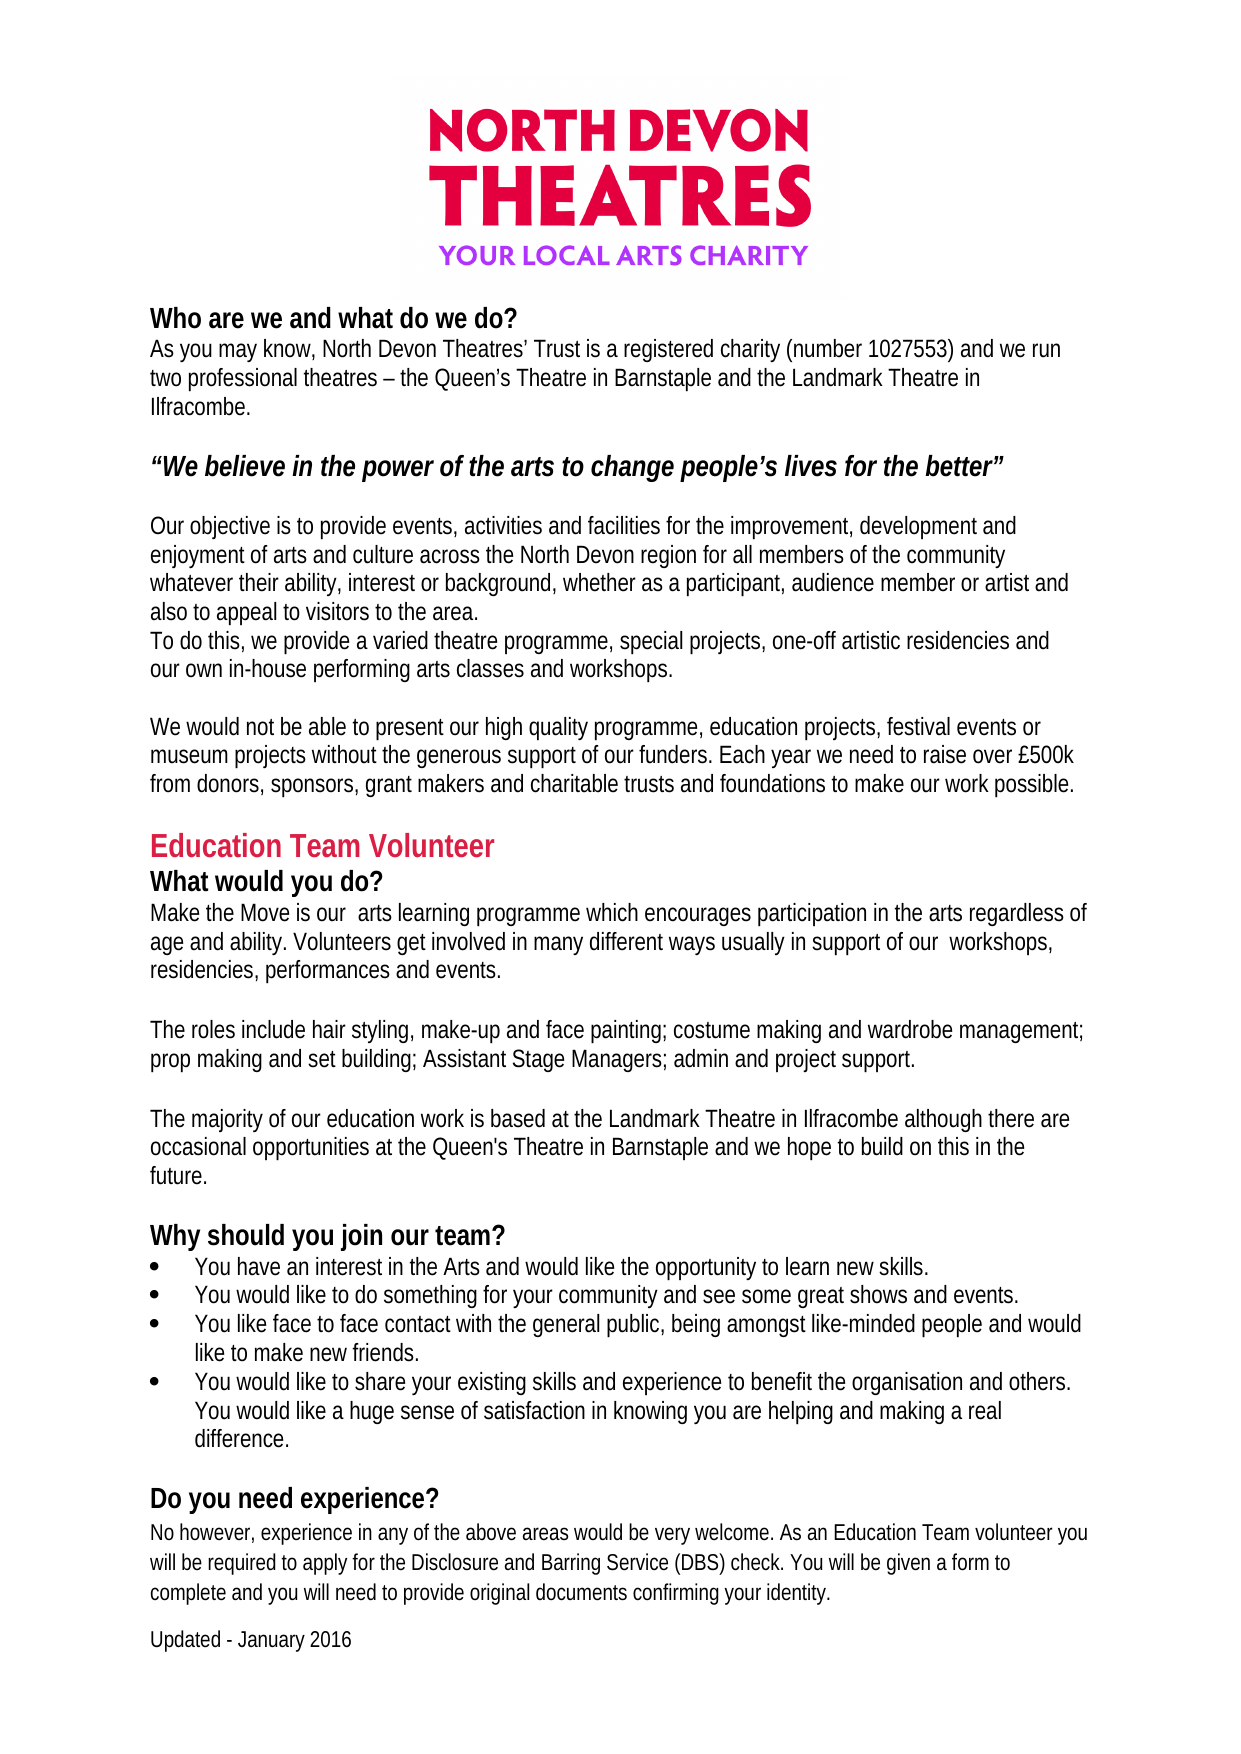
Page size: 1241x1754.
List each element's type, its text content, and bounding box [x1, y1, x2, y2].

text Why should you join our team? [150, 1218, 1086, 1252]
text As you may know, North Devon Theatres’ Trust is a registered charity (number 1027553) and we run two professional theatres – the Queen’s Theatre in Barnstaple and the Landmark Theatre in Ilfracombe. [150, 334, 1086, 420]
text The majority of our education work is based at the Landmark Theatre in Ilfracombe although there are occasional opportunities at the Queen's Theatre in Barnstaple and we hope to build on this in the future. [150, 1103, 1086, 1189]
list You have an interest in the Arts and would like the opportunity to learn new skills. [150, 1252, 1086, 1280]
text Who are we and what do we do? [150, 301, 1086, 334]
list You like face to face contact with the general public, being amongst like-minded people and would like to make new friends. [150, 1309, 1086, 1367]
text Our objective is to provide events, activities and facilities for the improvement, development and enjoyment of arts and culture across the North Devon region for all members of the community whatever their ability, interest or background, whether as a participant, audience member or artist and also to appeal to visitors to the area. [150, 511, 1086, 626]
text To do this, we provide a varied theatre programme, special projects, one-off artistic residencies and our own in-house performing arts classes and workshops. [150, 626, 1086, 683]
text Do you need experience? No however, experience in any of the above areas would be very welcome. As an Education Team volunteer you will be required to apply for the Disclosure and Barring Service (DBS) check. You will be given a form to complete and you will need to provide original documents confirming your identity. [150, 1482, 1090, 1606]
list You would like to share your existing skills and experience to benefit the organisation and others. You would like a huge sense of satisfaction in knowing you are helping and making a real difference. [150, 1367, 1086, 1453]
picture [392, 73, 848, 301]
text “We believe in the power of the arts to change people’s lives for the better” [150, 449, 1086, 482]
text We would not be able to present our high quality programme, education projects, festival events or museum projects without the generous support of our funders. Each year we need to raise over £500k from donors, sponsors, grant makers and charitable trusts and foundations to make our work possible. [150, 712, 1086, 797]
text Education Team Volunteer [150, 826, 1086, 864]
text The roles include hair styling, make-up and face painting; costume making and wardrobe management; prop making and set building; Assistant Stage Managers; admin and project support. [150, 1015, 1090, 1072]
list You would like to do something for your community and see some great shows and events. [150, 1280, 1086, 1309]
text What would you do? [150, 864, 1086, 898]
text Make the Move is our arts learning programme which encourages participation in the arts regardless of age and ability. Volunteers get involved in many different ways usually in support of our workshops, residencies, performances and events. [150, 898, 1090, 984]
